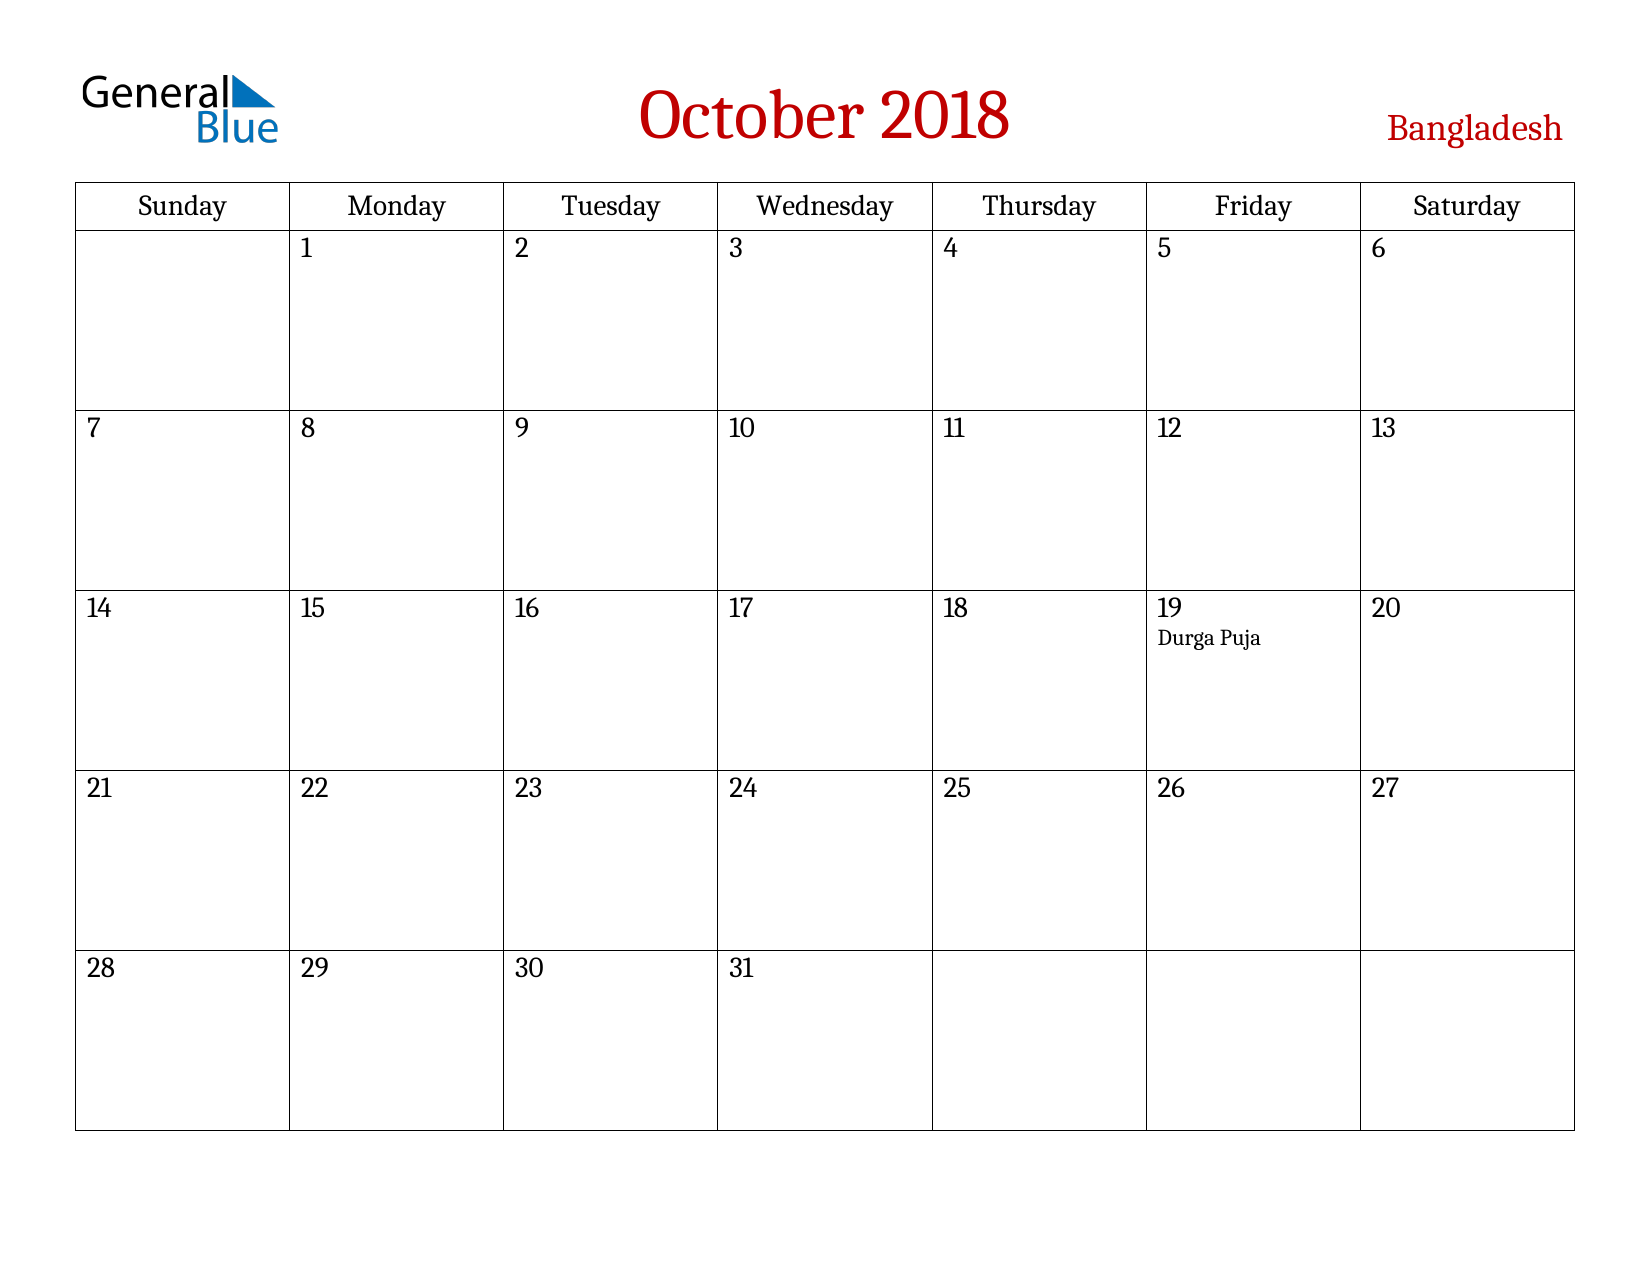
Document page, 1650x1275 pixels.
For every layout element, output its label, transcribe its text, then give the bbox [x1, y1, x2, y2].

table_cell 1 [290, 231, 503, 264]
table_cell [1361, 985, 1574, 1130]
table_cell 6 [1361, 231, 1574, 264]
table_cell [290, 985, 503, 1130]
table_cell [290, 805, 503, 950]
table_cell 15 [290, 591, 503, 625]
table_cell 11 [933, 411, 1146, 444]
table_cell [718, 265, 932, 410]
table_cell 12 [1147, 411, 1360, 444]
table_cell [504, 985, 717, 1130]
table_cell [290, 445, 503, 590]
table_cell 3 [718, 231, 932, 264]
table_cell [76, 625, 289, 770]
table_cell 24 [718, 771, 932, 805]
table_cell [1147, 265, 1360, 410]
table_cell [76, 985, 289, 1130]
table_cell [933, 805, 1146, 950]
table_cell [718, 985, 932, 1130]
table_header Bangladesh [1146, 75, 1574, 182]
table_cell [1147, 805, 1360, 950]
table_cell Thursday [933, 183, 1146, 230]
table_cell 20 [1361, 591, 1574, 625]
table_cell [1361, 805, 1574, 950]
table_cell [76, 265, 289, 410]
table_cell [1361, 445, 1574, 590]
table_cell [504, 625, 717, 770]
table_cell Wednesday [718, 183, 932, 230]
table_cell [504, 445, 717, 590]
table_cell Tuesday [504, 183, 717, 230]
table_cell [290, 625, 503, 770]
table_cell 19 [1147, 591, 1360, 625]
table_cell 27 [1361, 771, 1574, 805]
table_cell 14 [76, 591, 289, 625]
table_cell [76, 445, 289, 590]
table_cell 5 [1147, 231, 1360, 264]
table_cell 16 [504, 591, 717, 625]
table_cell [504, 805, 717, 950]
table_cell 22 [290, 771, 503, 805]
table_cell [1361, 265, 1574, 410]
table_cell [933, 625, 1146, 770]
table_cell [76, 231, 289, 264]
table_cell [290, 265, 503, 410]
table_cell 30 [504, 951, 717, 985]
table_cell 13 [1361, 411, 1574, 444]
table_cell 21 [76, 771, 289, 805]
table_cell Monday [290, 183, 503, 230]
table_cell [933, 445, 1146, 590]
table_cell 29 [290, 951, 503, 985]
table_cell [76, 805, 289, 950]
table_cell 28 [76, 951, 289, 985]
table_cell 9 [504, 411, 717, 444]
table_cell [933, 951, 1146, 985]
table_cell 7 [76, 411, 289, 444]
table_cell [504, 265, 717, 410]
table_cell 25 [933, 771, 1146, 805]
table_cell 2 [504, 231, 717, 264]
table_cell Friday [1147, 183, 1360, 230]
table_cell [1361, 951, 1574, 985]
table_cell [1147, 951, 1360, 985]
table_cell 10 [718, 411, 932, 444]
table_cell 8 [290, 411, 503, 444]
table_cell Saturday [1361, 183, 1574, 230]
table_cell [1147, 445, 1360, 590]
table_cell [718, 445, 932, 590]
table_cell [1361, 625, 1574, 770]
table_cell [933, 265, 1146, 410]
table_cell Durga Puja [1147, 625, 1360, 770]
picture [82, 75, 278, 143]
table_cell 26 [1147, 771, 1360, 805]
table_cell [718, 805, 932, 950]
table_header October 2018 [504, 75, 1146, 182]
table_cell [1147, 985, 1360, 1130]
table_cell 4 [933, 231, 1146, 264]
table_cell 31 [718, 951, 932, 985]
table_cell 23 [504, 771, 717, 805]
table_cell [933, 985, 1146, 1130]
table_cell 18 [933, 591, 1146, 625]
table_header [76, 75, 503, 182]
table_cell Sunday [76, 183, 289, 230]
table_cell 17 [718, 591, 932, 625]
table_cell [718, 625, 932, 770]
